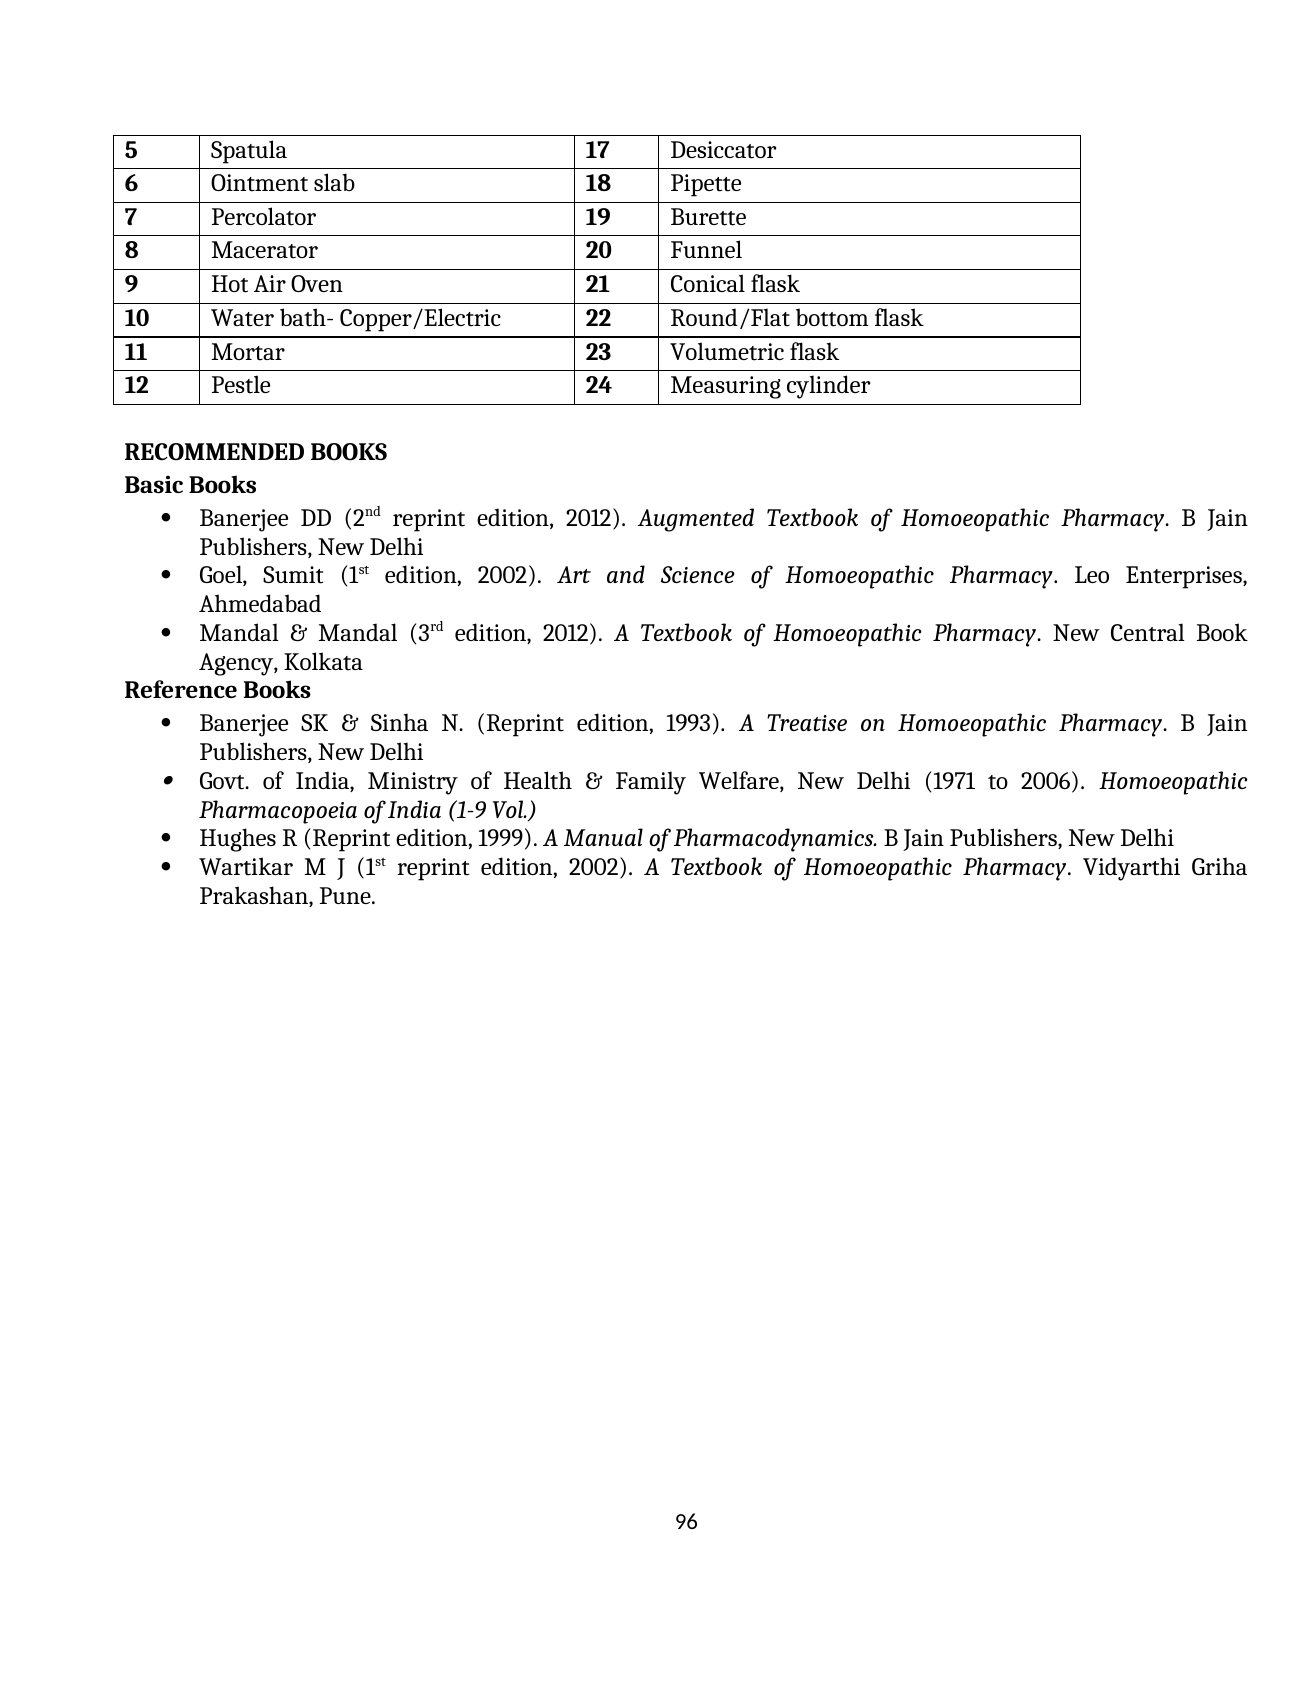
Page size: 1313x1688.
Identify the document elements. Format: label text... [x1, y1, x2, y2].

text Basic Books [124, 471, 1248, 499]
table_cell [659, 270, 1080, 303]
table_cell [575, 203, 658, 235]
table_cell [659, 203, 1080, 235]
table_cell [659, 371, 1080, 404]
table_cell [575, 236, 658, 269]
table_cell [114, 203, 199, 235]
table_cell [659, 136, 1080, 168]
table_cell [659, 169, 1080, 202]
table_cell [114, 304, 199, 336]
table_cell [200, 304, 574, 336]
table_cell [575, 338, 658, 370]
list Banerjee SK & Sinha N. (Reprint edition, 1993). A Treatise on Homoeopathic Pharmacy. B Jain Publishers, New Delhi [162, 709, 1248, 767]
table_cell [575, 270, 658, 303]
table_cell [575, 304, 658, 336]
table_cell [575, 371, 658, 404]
list Govt. of India, Ministry of Health & Family Welfare, New Delhi (1971 to 2006). Homoeopathic Pharmacopoeia of India (1-9 Vol.) [162, 767, 1248, 824]
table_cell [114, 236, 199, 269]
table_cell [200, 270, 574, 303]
text RECOMMENDED BOOKS [124, 438, 1248, 466]
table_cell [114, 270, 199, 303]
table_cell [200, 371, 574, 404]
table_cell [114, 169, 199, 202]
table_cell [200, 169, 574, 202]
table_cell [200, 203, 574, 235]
list Banerjee DD (2nd reprint edition, 2012). Augmented Textbook of Homoeopathic Pharmacy. B Jain Publishers, New Delhi [162, 504, 1248, 561]
text Reference Books [124, 676, 1248, 705]
list Mandal & Mandal (3rd edition, 2012). A Textbook of Homoeopathic Pharmacy. New Central Book Agency, Kolkata [162, 619, 1248, 676]
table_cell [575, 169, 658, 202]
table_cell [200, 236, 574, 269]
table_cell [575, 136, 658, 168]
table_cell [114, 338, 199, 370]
list Hughes R (Reprint edition, 1999). A Manual of Pharmacodynamics. B Jain Publishers, New Delhi [162, 824, 1248, 853]
list Wartikar M J (1st reprint edition, 2002). A Textbook of Homoeopathic Pharmacy. Vidyarthi Griha Prakashan, Pune. [162, 853, 1248, 911]
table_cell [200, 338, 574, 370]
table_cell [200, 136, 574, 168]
list Goel, Sumit (1st edition, 2002). Art and Science of Homoeopathic Pharmacy. Leo Enterprises, Ahmedabad [162, 561, 1248, 619]
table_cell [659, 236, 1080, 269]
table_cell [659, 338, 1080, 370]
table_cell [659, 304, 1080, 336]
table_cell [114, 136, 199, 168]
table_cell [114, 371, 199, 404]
